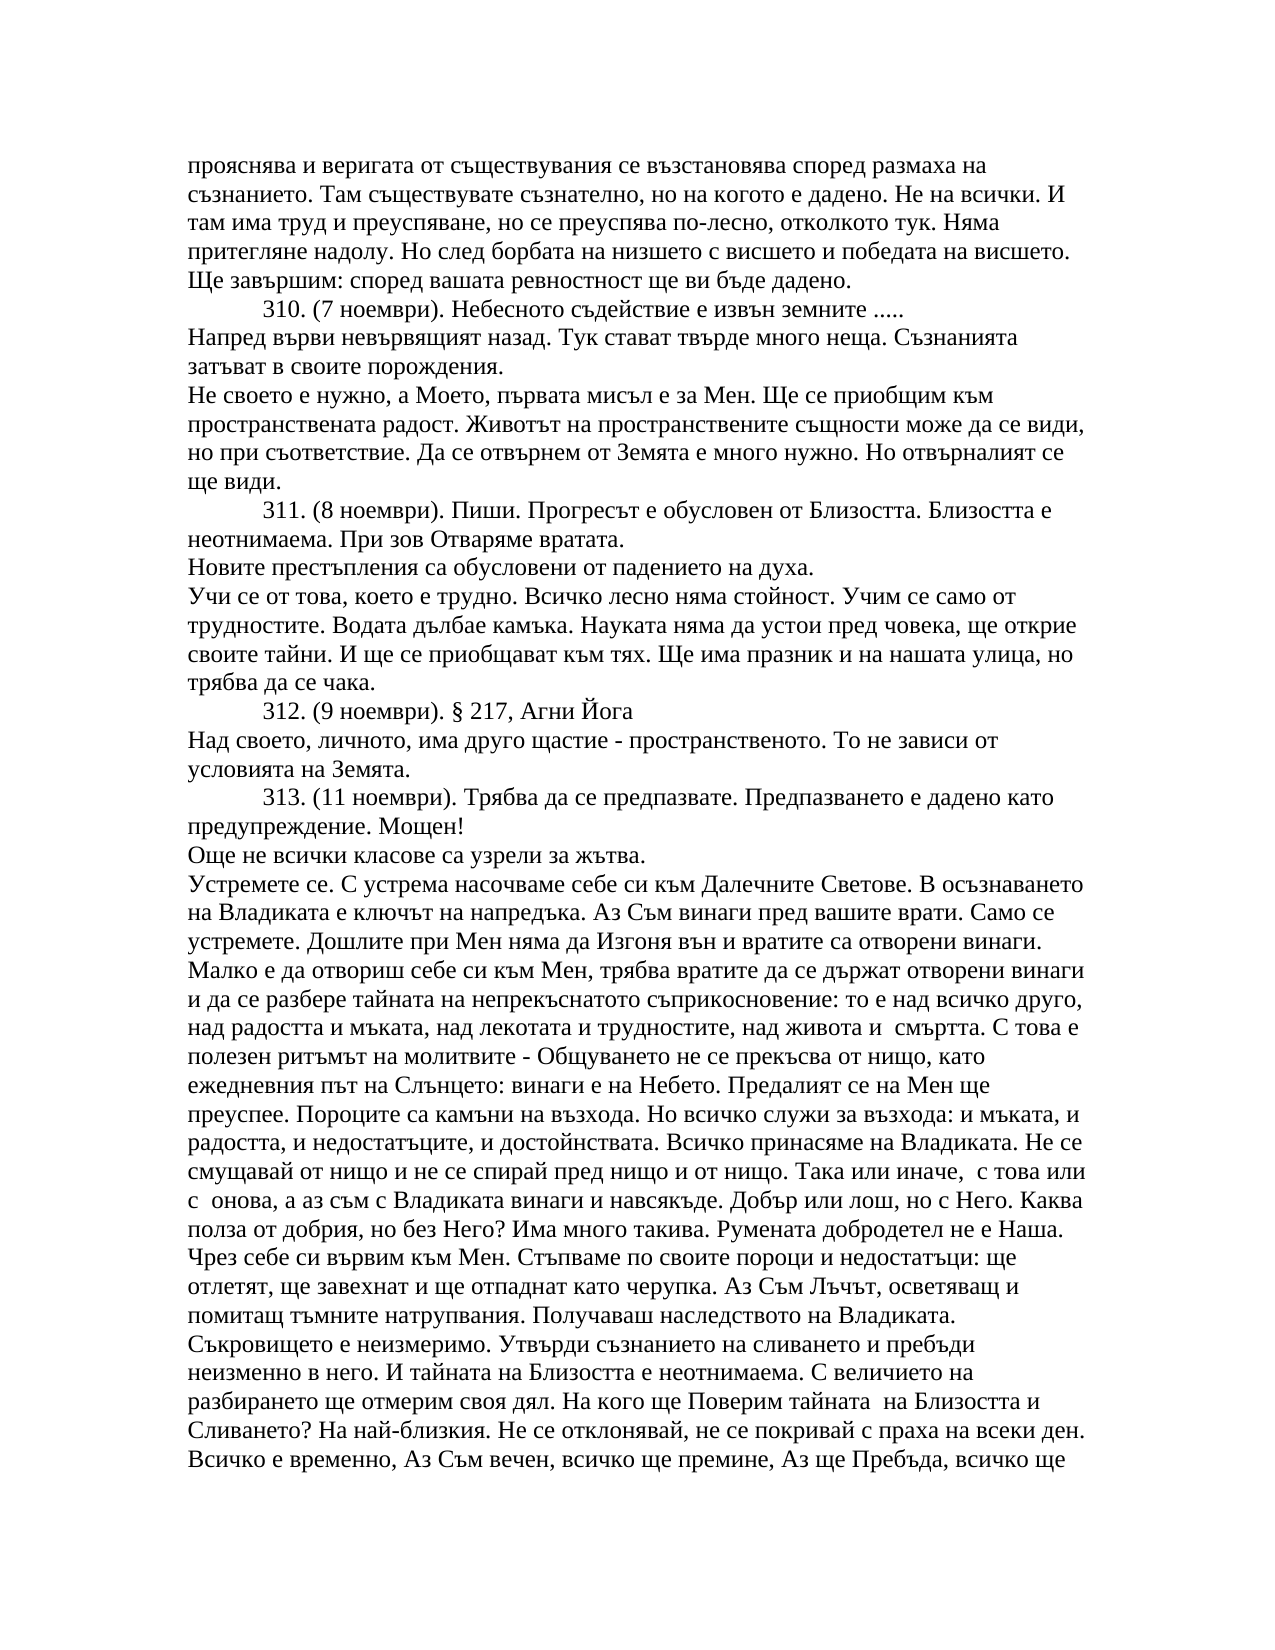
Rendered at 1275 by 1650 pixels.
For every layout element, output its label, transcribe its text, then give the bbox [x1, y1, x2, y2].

text 310. (7 ноември). Небесното съдействие е извън земните ..... [187, 294, 1087, 322]
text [187, 869, 1087, 1472]
text Не своето е нужно, а Моето, първата мисъл е за Мен. Ще се приобщим към пространствената радост. Животът на пространствените същности може да се види, но при съответствие. Да се отвърнем от Земята е много нужно. Но отвърналият се ще види. [187, 380, 1087, 495]
text Учи се от това, което е трудно. Всичко лесно няма стойност. Учим се само от трудностите. Водата дълбае камъка. Науката няма да устои пред човека, ще открие своите тайни. И ще се приобщават към тях. Ще има празник и на нашата улица, но трябва да се чака. [187, 581, 1087, 696]
text 311. (8 ноември). Пиши. Прогресът е обусловен от Близостта. Близостта е неотнимаема. При зов Отваряме вратата. [187, 495, 1087, 552]
text Новите престъпления са обусловени от падението на духа. [187, 552, 1087, 581]
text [187, 150, 1087, 294]
text 312. (9 ноември). § 217, Агни Йога [187, 696, 1087, 725]
text Над своето, личното, има друго щастие - пространственото. То не зависи от условията на Земята. [187, 725, 1087, 782]
text Още не всички класове са узрели за жътва. [187, 840, 1087, 869]
text Напред върви невървящият назад. Тук стават твърде много неща. Съзнанията затъват в своите порождения. [187, 322, 1087, 380]
text 313. (11 ноември). Трябва да се предпазвате. Предпазването е дадено като предупреждение. Мощен! [187, 782, 1087, 840]
